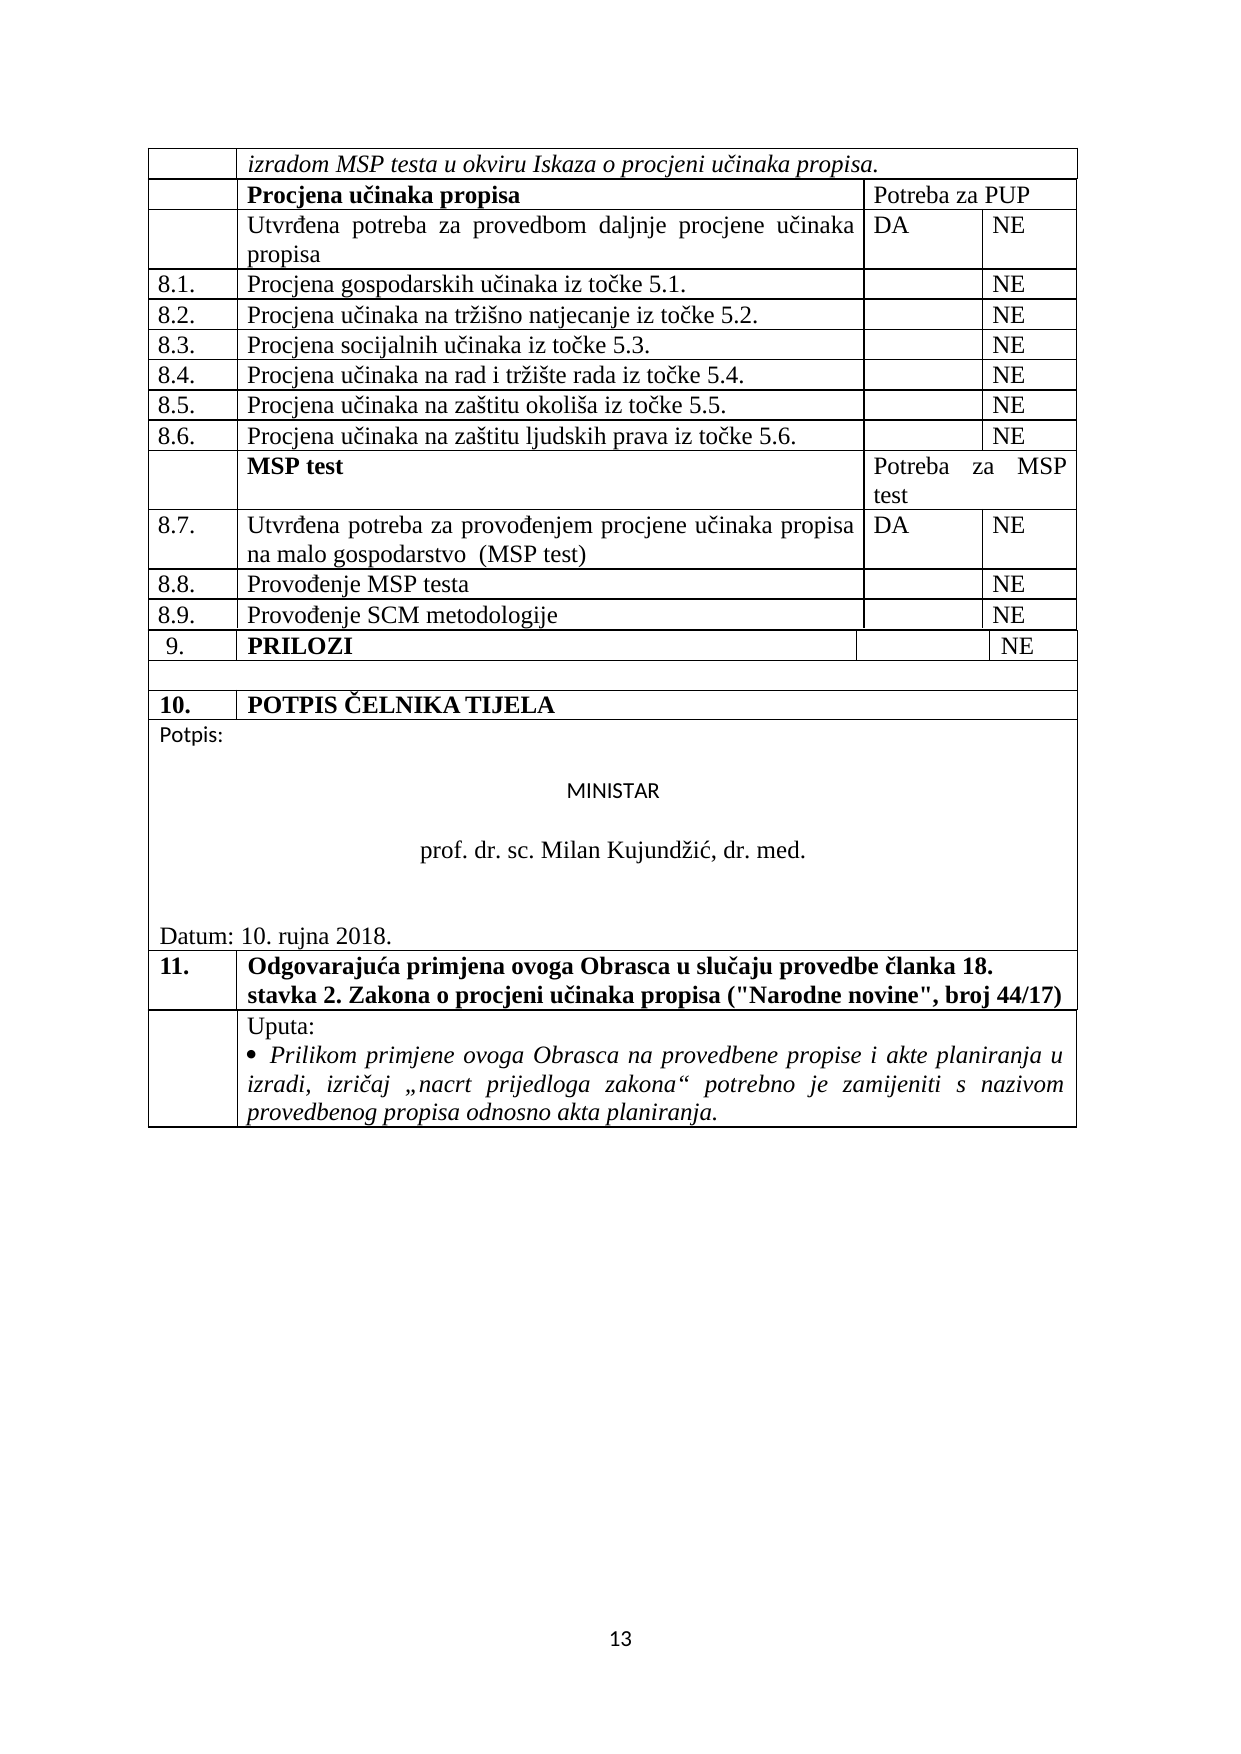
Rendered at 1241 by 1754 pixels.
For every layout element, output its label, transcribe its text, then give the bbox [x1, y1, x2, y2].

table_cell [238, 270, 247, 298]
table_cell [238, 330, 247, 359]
table_cell [973, 600, 982, 628]
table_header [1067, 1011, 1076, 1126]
table_header [149, 180, 158, 209]
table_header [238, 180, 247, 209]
table_cell [973, 300, 982, 328]
table_cell [865, 360, 873, 389]
table_cell [1067, 661, 1077, 689]
table_cell [149, 210, 237, 268]
table_cell [865, 391, 873, 419]
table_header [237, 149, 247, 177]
table_header [228, 180, 237, 209]
table_cell [865, 330, 873, 359]
table_cell [865, 570, 873, 598]
table_header [857, 631, 867, 660]
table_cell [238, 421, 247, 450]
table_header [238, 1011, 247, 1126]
table_cell [973, 570, 982, 598]
table_cell [149, 451, 237, 509]
table_cell [865, 421, 873, 450]
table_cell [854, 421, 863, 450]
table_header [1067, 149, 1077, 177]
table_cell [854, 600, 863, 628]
table_cell [865, 300, 873, 328]
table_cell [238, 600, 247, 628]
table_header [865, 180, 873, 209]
table_header [149, 1011, 237, 1126]
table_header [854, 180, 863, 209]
table_cell NE [983, 210, 1076, 268]
table_cell POTPIS ČELNIKA TIJELA [237, 691, 1077, 719]
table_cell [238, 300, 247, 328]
table_cell 8.7. [149, 510, 237, 568]
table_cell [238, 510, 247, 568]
table_cell DA [865, 510, 982, 568]
table_header 8. [149, 149, 236, 177]
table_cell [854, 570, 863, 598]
table_cell Potpis: MINISTAR prof. dr. sc. Milan Kujundžić, dr. med. Datum: 10. rujna 2018. [149, 720, 1077, 950]
table_cell NE [983, 510, 1076, 568]
table_cell [865, 600, 873, 628]
table_cell MSP test [238, 451, 863, 509]
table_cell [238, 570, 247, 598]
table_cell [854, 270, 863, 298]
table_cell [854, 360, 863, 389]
table_cell [865, 270, 873, 298]
table_header [978, 631, 989, 660]
table_cell [149, 661, 159, 689]
table_cell [973, 270, 982, 298]
table_cell DA [865, 210, 982, 268]
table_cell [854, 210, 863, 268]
table_cell [973, 391, 982, 419]
table_cell 11. [149, 951, 236, 1008]
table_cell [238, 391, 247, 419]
table_cell [973, 421, 982, 450]
table_cell Odgovarajuća primjena ovoga Obrasca u slučaju provedbe članka 18. stavka 2. Zakona o procjeni učinaka propisa ("Narodne novine", broj 44/17) [237, 951, 1077, 1008]
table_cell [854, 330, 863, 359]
table_cell 10. [149, 691, 236, 719]
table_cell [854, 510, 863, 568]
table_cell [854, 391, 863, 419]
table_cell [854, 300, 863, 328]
table_cell [973, 330, 982, 359]
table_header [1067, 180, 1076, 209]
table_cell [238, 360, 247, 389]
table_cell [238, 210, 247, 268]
table_cell [973, 360, 982, 389]
